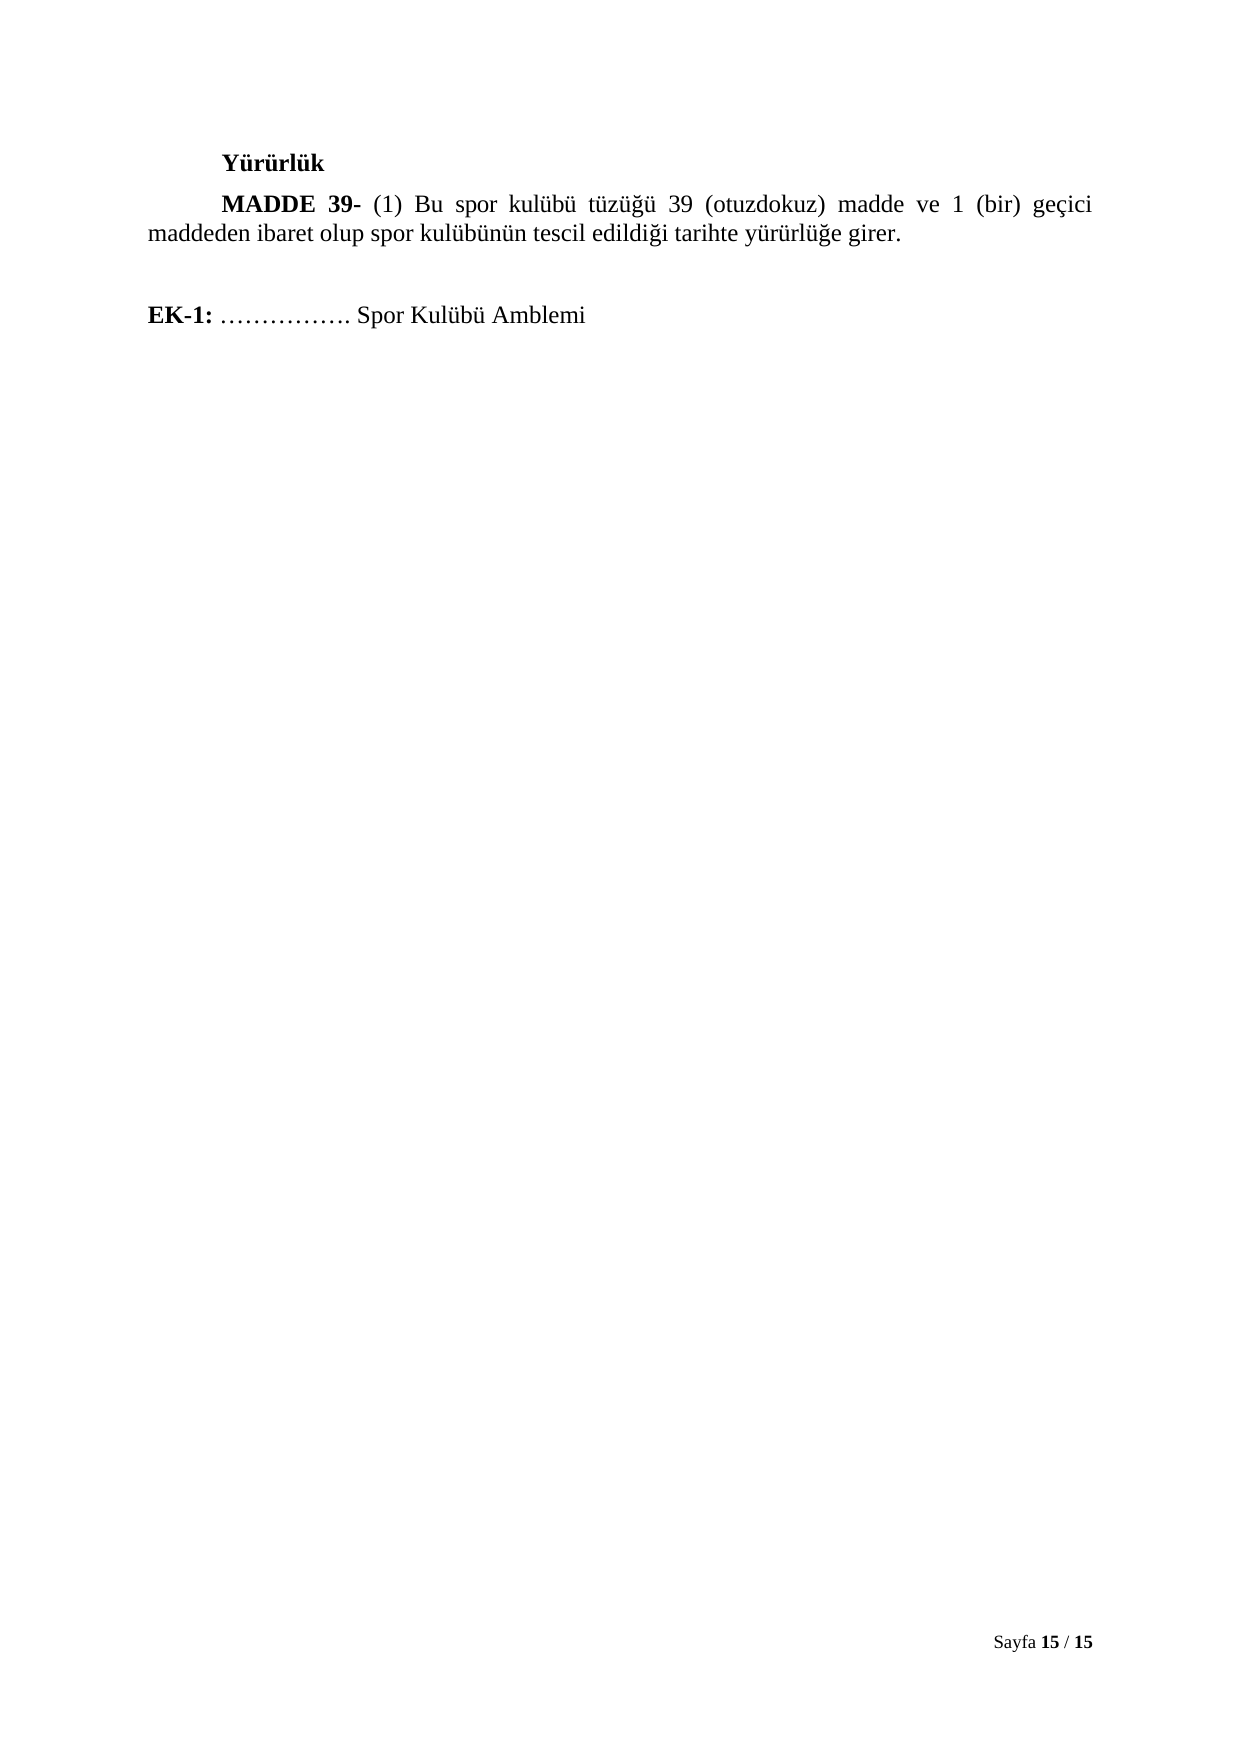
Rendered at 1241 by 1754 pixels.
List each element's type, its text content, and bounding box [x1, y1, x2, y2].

text EK-1: ……………. Spor Kulübü Amblemi [148, 300, 1093, 329]
text MADDE 39- (1) Bu spor kulübü tüzüğü 39 (otuzdokuz) madde ve 1 (bir) geçici maddeden ibaret olup spor kulübünün tescil edildiği tarihte yürürlüğe girer. [148, 189, 1093, 246]
text Yürürlük [148, 148, 1093, 176]
